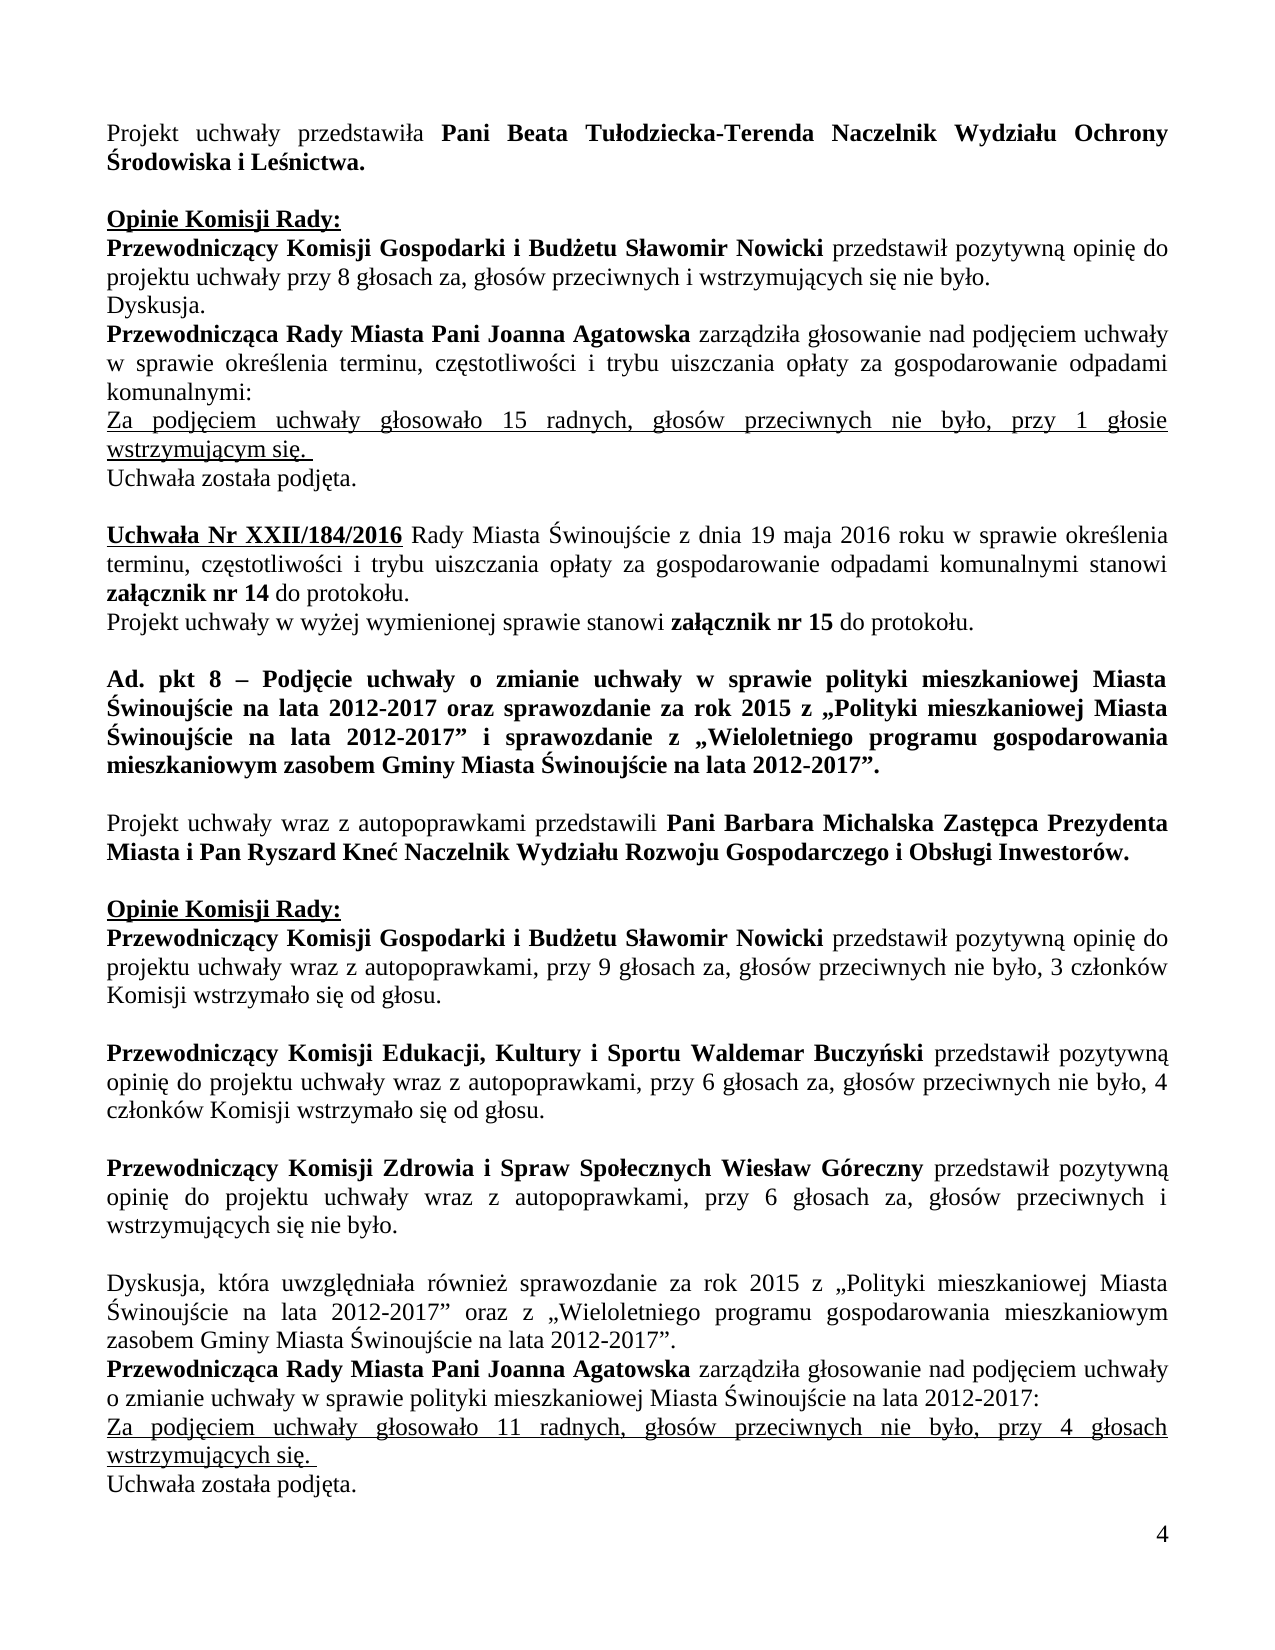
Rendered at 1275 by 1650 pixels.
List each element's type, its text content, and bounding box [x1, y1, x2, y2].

text Uchwała Nr XXII/184/2016 Rady Miasta Świnoujście z dnia 19 maja 2016 roku w sprawie określenia terminu, częstotliwości i trybu uiszczania opłaty za gospodarowanie odpadami komunalnymi stanowi załącznik nr 14 do protokołu. [106, 521, 1169, 607]
text Opinie Komisji Rady: [106, 894, 1169, 923]
text Uchwała została podjęta. [106, 1469, 1169, 1498]
text Ad. pkt 8 – Podjęcie uchwały o zmianie uchwały w sprawie polityki mieszkaniowej Miasta Świnoujście na lata 2012-2017 oraz sprawozdanie za rok 2015 z „Polityki mieszkaniowej Miasta Świnoujście na lata 2012-2017” i sprawozdanie z „Wieloletniego programu gospodarowania mieszkaniowym zasobem Gminy Miasta Świnoujście na lata 2012-2017”. [106, 664, 1169, 779]
text Za podjęciem uchwały głosowało 11 radnych, głosów przeciwnych nie było, przy 4 głosach wstrzymujących się. [106, 1412, 1169, 1469]
text Przewodniczący Komisji Gospodarki i Budżetu Sławomir Nowicki przedstawił pozytywną opinię do projektu uchwały wraz z autopoprawkami, przy 9 głosach za, głosów przeciwnych nie było, 3 członków Komisji wstrzymało się od głosu. [106, 923, 1169, 1009]
text Projekt uchwały wraz z autopoprawkami przedstawili Pani Barbara Michalska Zastępca Prezydenta Miasta i Pan Ryszard Kneć Naczelnik Wydziału Rozwoju Gospodarczego i Obsługi Inwestorów. [106, 808, 1169, 866]
text Opinie Komisji Rady: [106, 204, 1169, 233]
text Przewodnicząca Rady Miasta Pani Joanna Agatowska zarządziła głosowanie nad podjęciem uchwały w sprawie określenia terminu, częstotliwości i trybu uiszczania opłaty za gospodarowanie odpadami komunalnymi: [106, 319, 1169, 406]
text Przewodniczący Komisji Edukacji, Kultury i Sportu Waldemar Buczyński przedstawił pozytywną opinię do projektu uchwały wraz z autopoprawkami, przy 6 głosach za, głosów przeciwnych nie było, 4 członków Komisji wstrzymało się od głosu. [106, 1038, 1169, 1124]
text Przewodniczący Komisji Gospodarki i Budżetu Sławomir Nowicki przedstawił pozytywną opinię do projektu uchwały przy 8 głosach za, głosów przeciwnych i wstrzymujących się nie było. [106, 233, 1169, 291]
text Przewodniczący Komisji Zdrowia i Spraw Społecznych Wiesław Góreczny przedstawił pozytywną opinię do projektu uchwały wraz z autopoprawkami, przy 6 głosach za, głosów przeciwnych i wstrzymujących się nie było. [106, 1153, 1169, 1239]
text Uchwała została podjęta. [106, 463, 1169, 492]
text Przewodnicząca Rady Miasta Pani Joanna Agatowska zarządziła głosowanie nad podjęciem uchwały o zmianie uchwały w sprawie polityki mieszkaniowej Miasta Świnoujście na lata 2012-2017: [106, 1354, 1169, 1412]
text Za podjęciem uchwały głosowało 15 radnych, głosów przeciwnych nie było, przy 1 głosie wstrzymującym się. [106, 406, 1169, 463]
text Dyskusja. [106, 291, 1169, 319]
text Projekt uchwały w wyżej wymienionej sprawie stanowi załącznik nr 15 do protokołu. [106, 607, 1169, 636]
text Projekt uchwały przedstawiła Pani Beata Tułodziecka-Terenda Naczelnik Wydziału Ochrony Środowiska i Leśnictwa. [106, 118, 1169, 176]
text Dyskusja, która uwzględniała również sprawozdanie za rok 2015 z „Polityki mieszkaniowej Miasta Świnoujście na lata 2012-2017” oraz z „Wieloletniego programu gospodarowania mieszkaniowym zasobem Gminy Miasta Świnoujście na lata 2012-2017”. [106, 1268, 1169, 1354]
